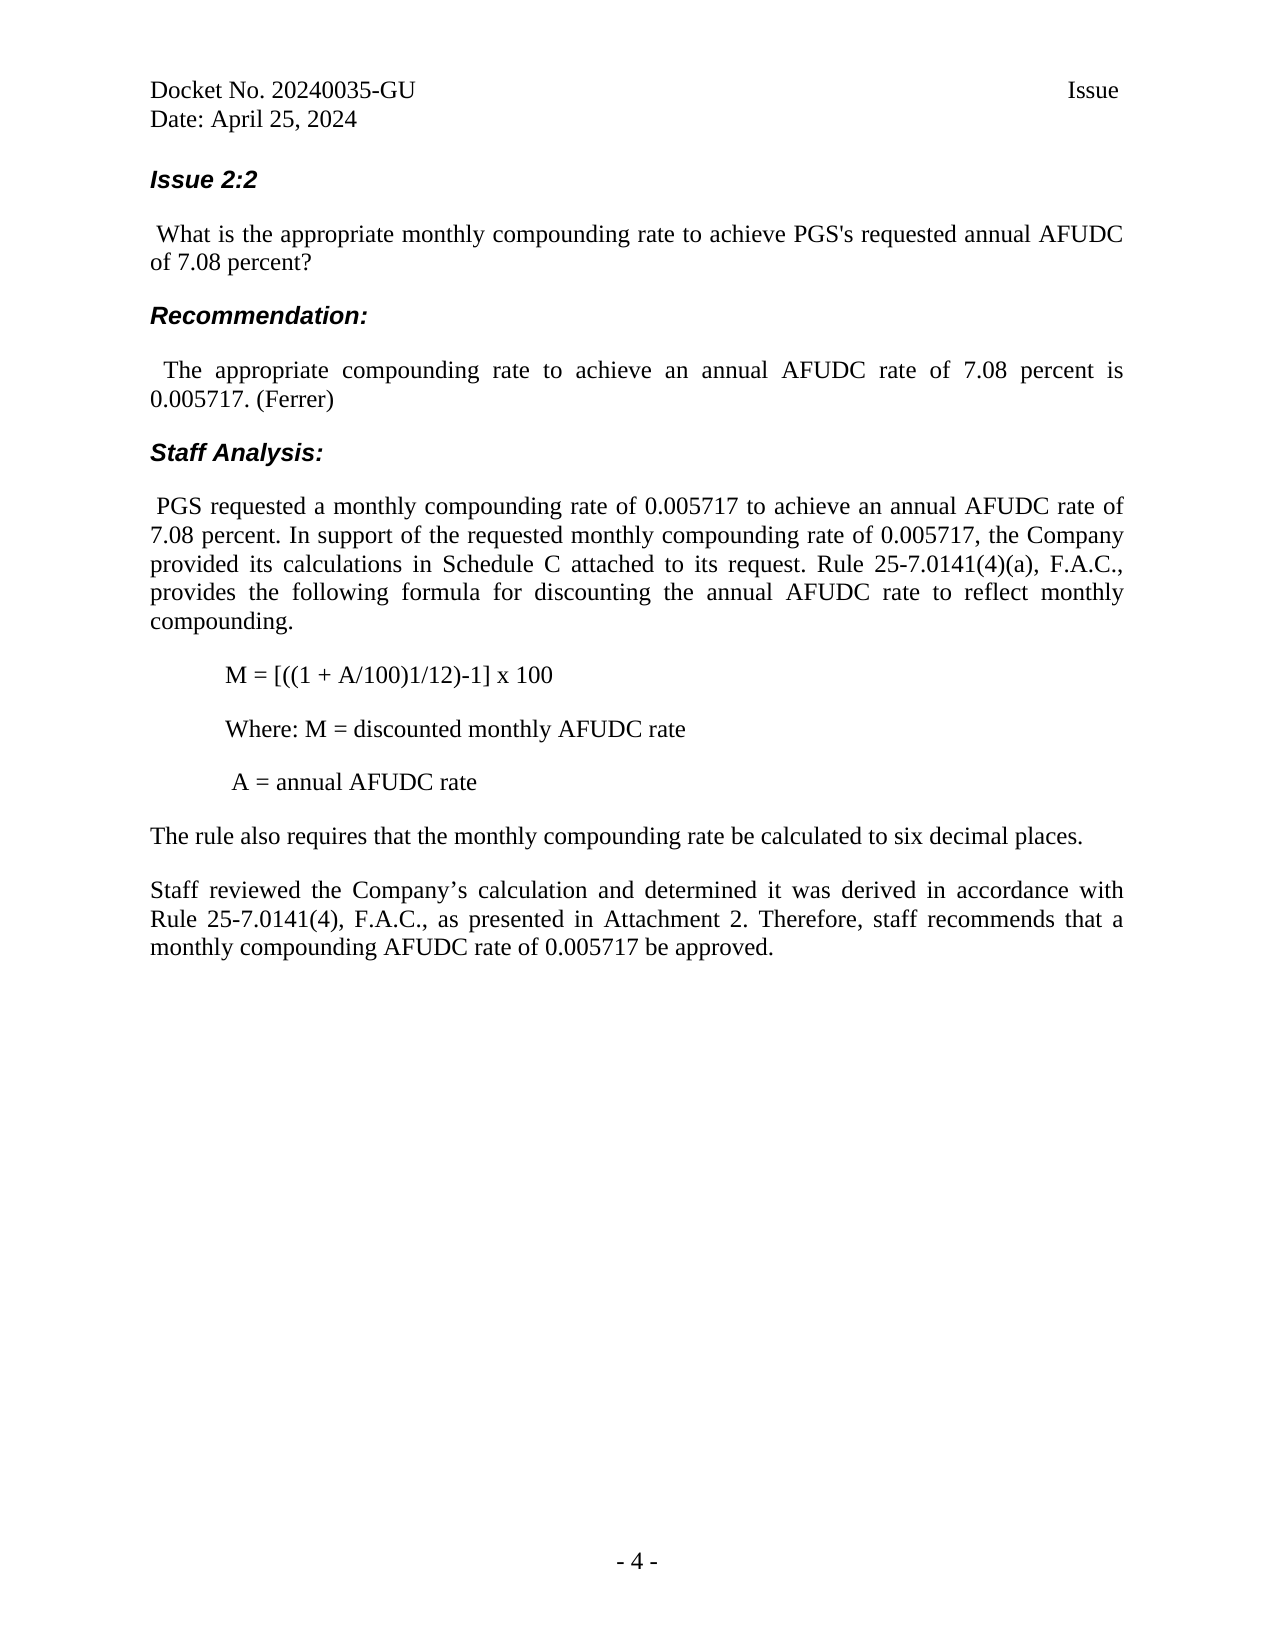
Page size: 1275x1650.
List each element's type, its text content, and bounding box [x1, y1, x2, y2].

text Staff reviewed the Company’s calculation and determined it was derived in accordance with Rule 25-7.0141(4), F.A.C., as presented in Attachment 2. Therefore, staff recommends that a monthly compounding AFUDC rate of 0.005717 be approved. [150, 875, 1125, 961]
text PGS requested a monthly compounding rate of 0.005717 to achieve an annual AFUDC rate of 7.08 percent. In support of the requested monthly compounding rate of 0.005717, the Company provided its calculations in Schedule C attached to its request. Rule 25-7.0141(4)(a), F.A.C., provides the following formula for discounting the annual AFUDC rate to reflect monthly compounding. [150, 491, 1125, 635]
subtitle Staff Analysis: [150, 437, 1125, 466]
subtitle Issue 2: [150, 165, 1125, 194]
text A = annual AFUDC rate [150, 767, 1125, 796]
text Where: M = discounted monthly AFUDC rate [150, 714, 1125, 742]
text The rule also requires that the monthly compounding rate be calculated to six decimal places. [150, 821, 1125, 850]
subtitle The appropriate compounding rate to achieve an annual AFUDC rate of 7.08 percent is 0.005717. (Ferrer) [150, 355, 1125, 412]
text What is the appropriate monthly compounding rate to achieve PGS's requested annual AFUDC of 7.08 percent? [150, 219, 1125, 276]
text M = [((1 + A/100)1/12)-1] x 100 [150, 660, 1125, 689]
subtitle Recommendation: [150, 301, 1125, 330]
